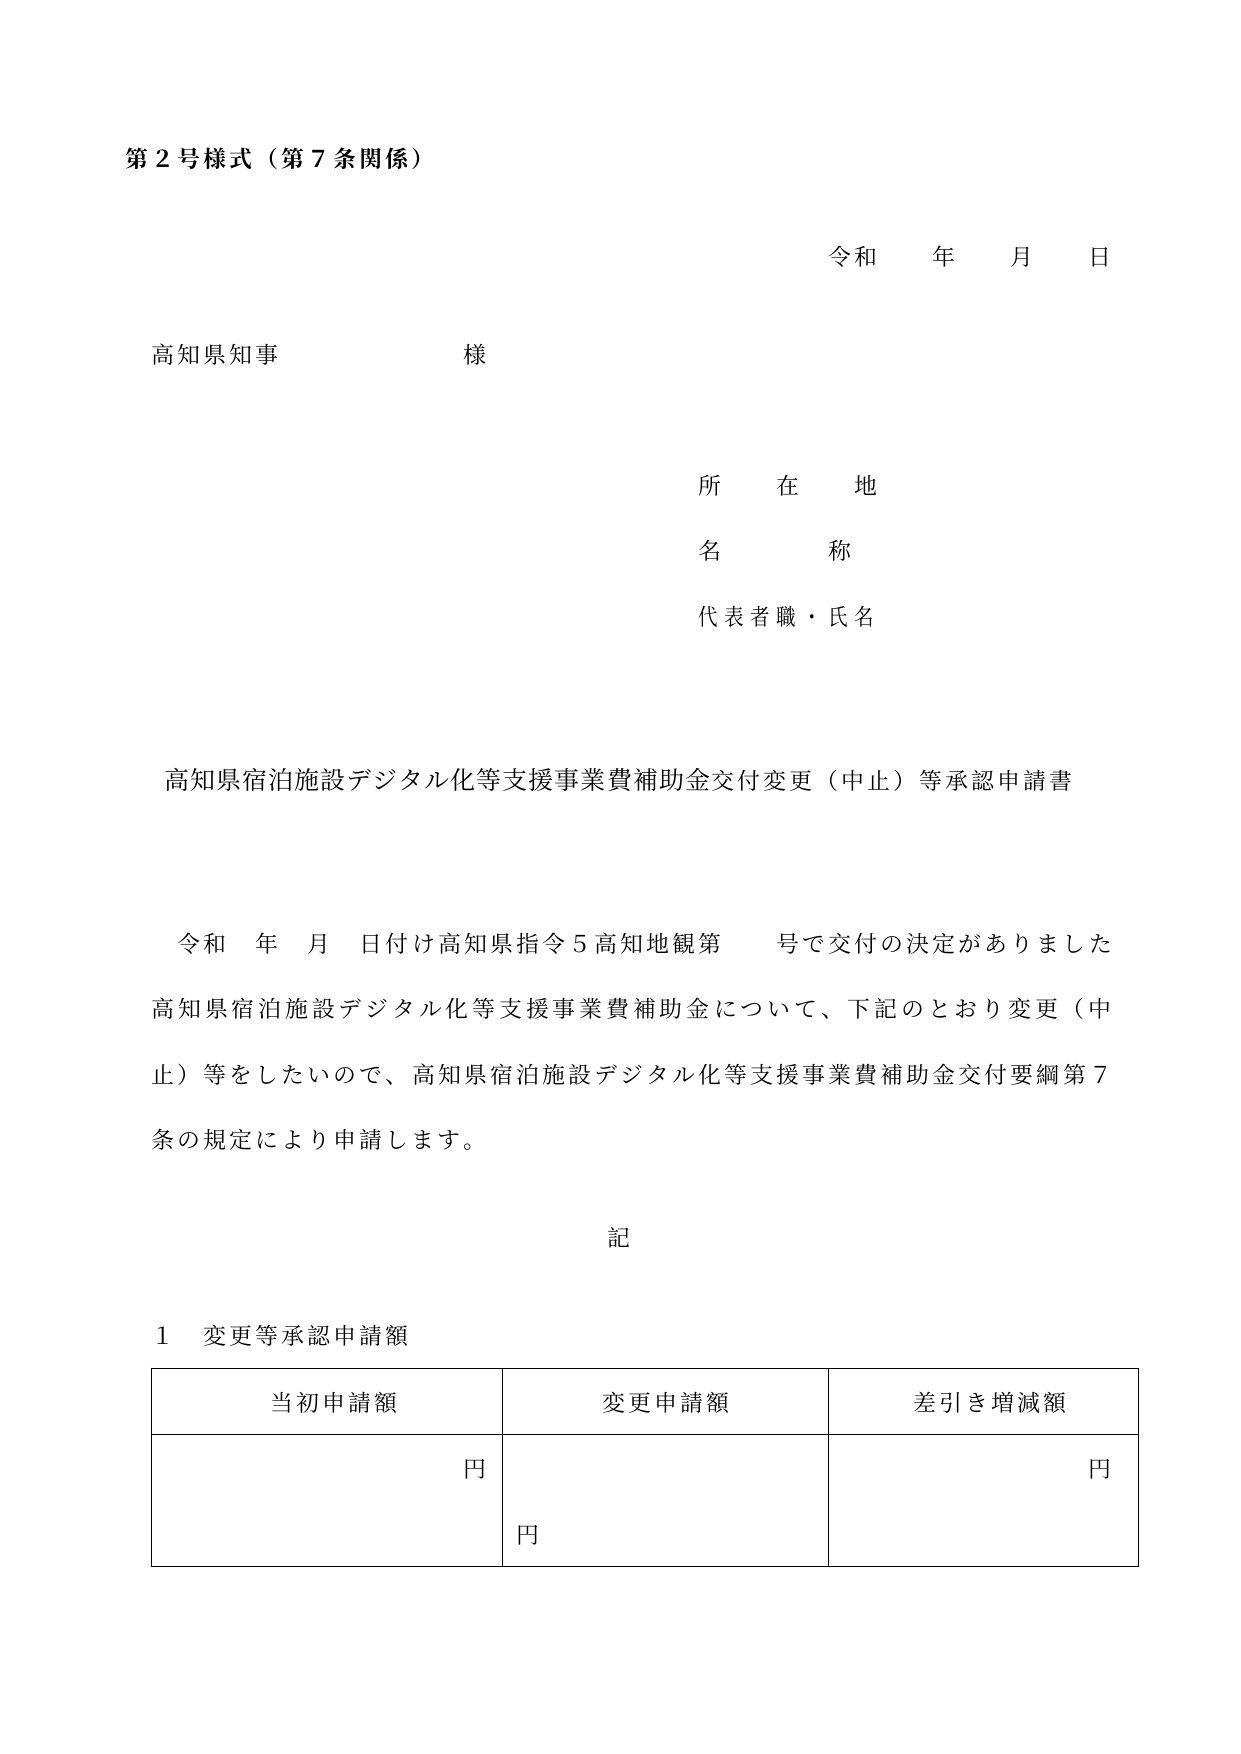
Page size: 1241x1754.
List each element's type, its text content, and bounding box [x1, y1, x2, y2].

subtitle 記 [125, 1204, 1115, 1269]
text 代表者職・氏名 [675, 583, 1115, 648]
table_header 変更申請額 [503, 1369, 828, 1434]
text 名 称 [675, 517, 1115, 583]
table_cell 円 [503, 1435, 828, 1566]
text 令和 年 月 日 [125, 223, 1115, 288]
text １ 変更等承認申請額 [125, 1302, 1115, 1368]
text 高知県知事 様 [125, 321, 1115, 386]
table_cell 円 [829, 1435, 1138, 1566]
table_header 当初申請額 [152, 1369, 502, 1434]
subtitle 高知県宿泊施設デジタル化等支援事業費補助金交付変更（中止）等承認申請書 [125, 746, 1115, 812]
text 令和 年 月 日付け高知県指令５高知地観第 号で交付の決定がありました高知県宿泊施設デジタル化等支援事業費補助金について、下記のとおり変更（中止）等をしたいので、高知県宿泊施設デジタル化等支援事業費補助金交付要綱第７条の規定により申請します。 [125, 910, 1115, 1171]
table_cell 円 [152, 1435, 502, 1566]
text 第２号様式（第７条関係） [125, 125, 1115, 190]
table_header 差引き増減額 [829, 1369, 1138, 1434]
text 所 在 地 [629, 452, 1115, 517]
